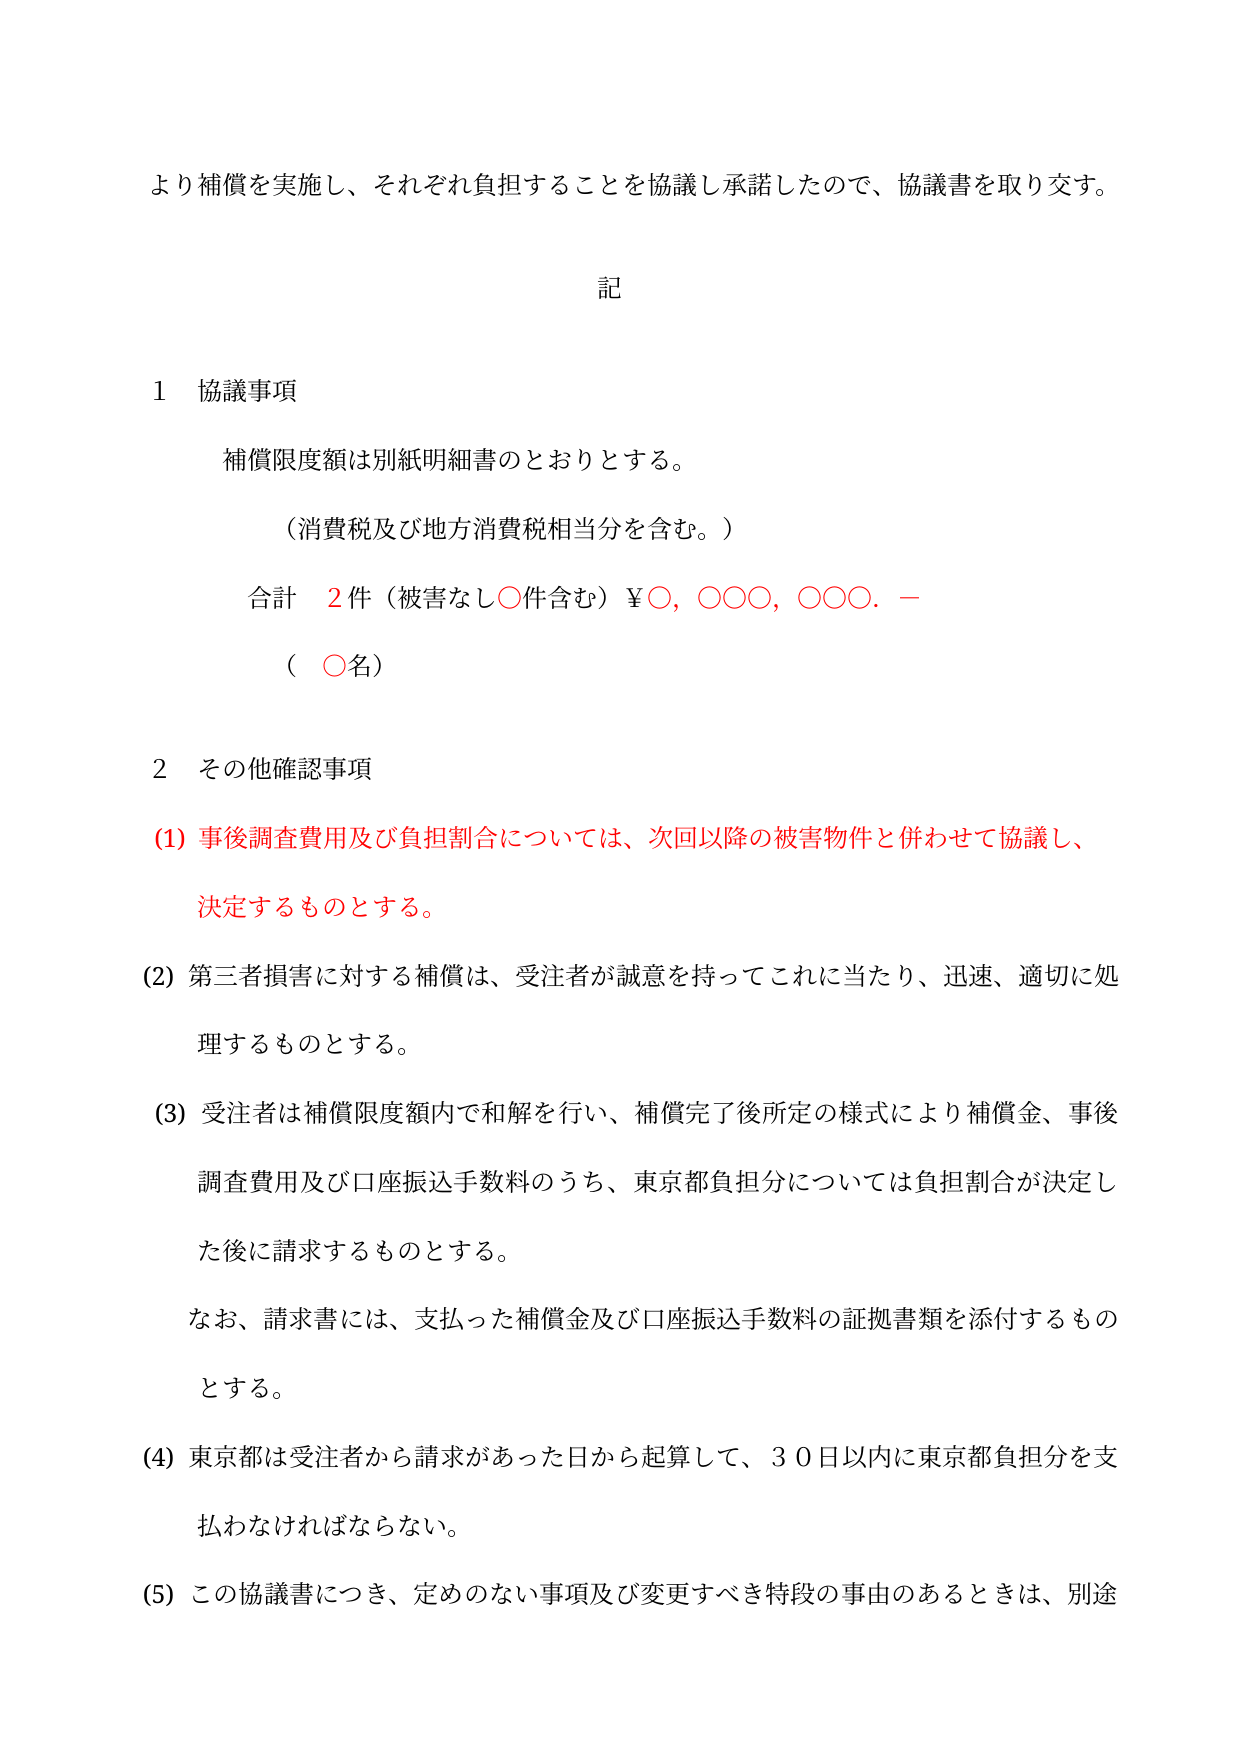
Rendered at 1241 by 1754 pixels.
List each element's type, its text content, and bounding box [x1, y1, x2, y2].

text １ 協議事項 [148, 356, 1122, 424]
text （消費税及び地方消費税相当分を含む。） [148, 493, 1122, 562]
text (2) 第三者損害に対する補償は、受注者が誠意を持ってこれに当たり、迅速、適切に処理するものとする。 [123, 940, 1122, 1077]
text （ ○名） [148, 631, 1122, 699]
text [148, 149, 1122, 218]
text なお、請求書には、支払った補償金及び口座振込手数料の証拠書類を添付するものとする。 [123, 1284, 1122, 1421]
text 補償限度額は別紙明細書のとおりとする。 [148, 424, 1122, 493]
text (1) 事後調査費用及び負担割合については、次回以降の被害物件と併わせて協議し、決定するものとする。 [148, 802, 1122, 940]
text (4) 東京都は受注者から請求があった日から起算して、３０日以内に東京都負担分を支払わなければならない。 [123, 1421, 1122, 1559]
text (3) 受注者は補償限度額内で和解を行い、補償完了後所定の様式により補償金、事後調査費用及び口座振込手数料のうち、東京都負担分については負担割合が決定した後に請求するものとする。 [148, 1077, 1122, 1284]
text ２ その他確認事項 [148, 734, 1122, 802]
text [123, 1559, 1122, 1627]
text 合計 ２件（被害なし〇件含む）￥〇，〇〇〇，〇〇〇．－ [148, 562, 1122, 631]
text 記 [148, 252, 1122, 321]
